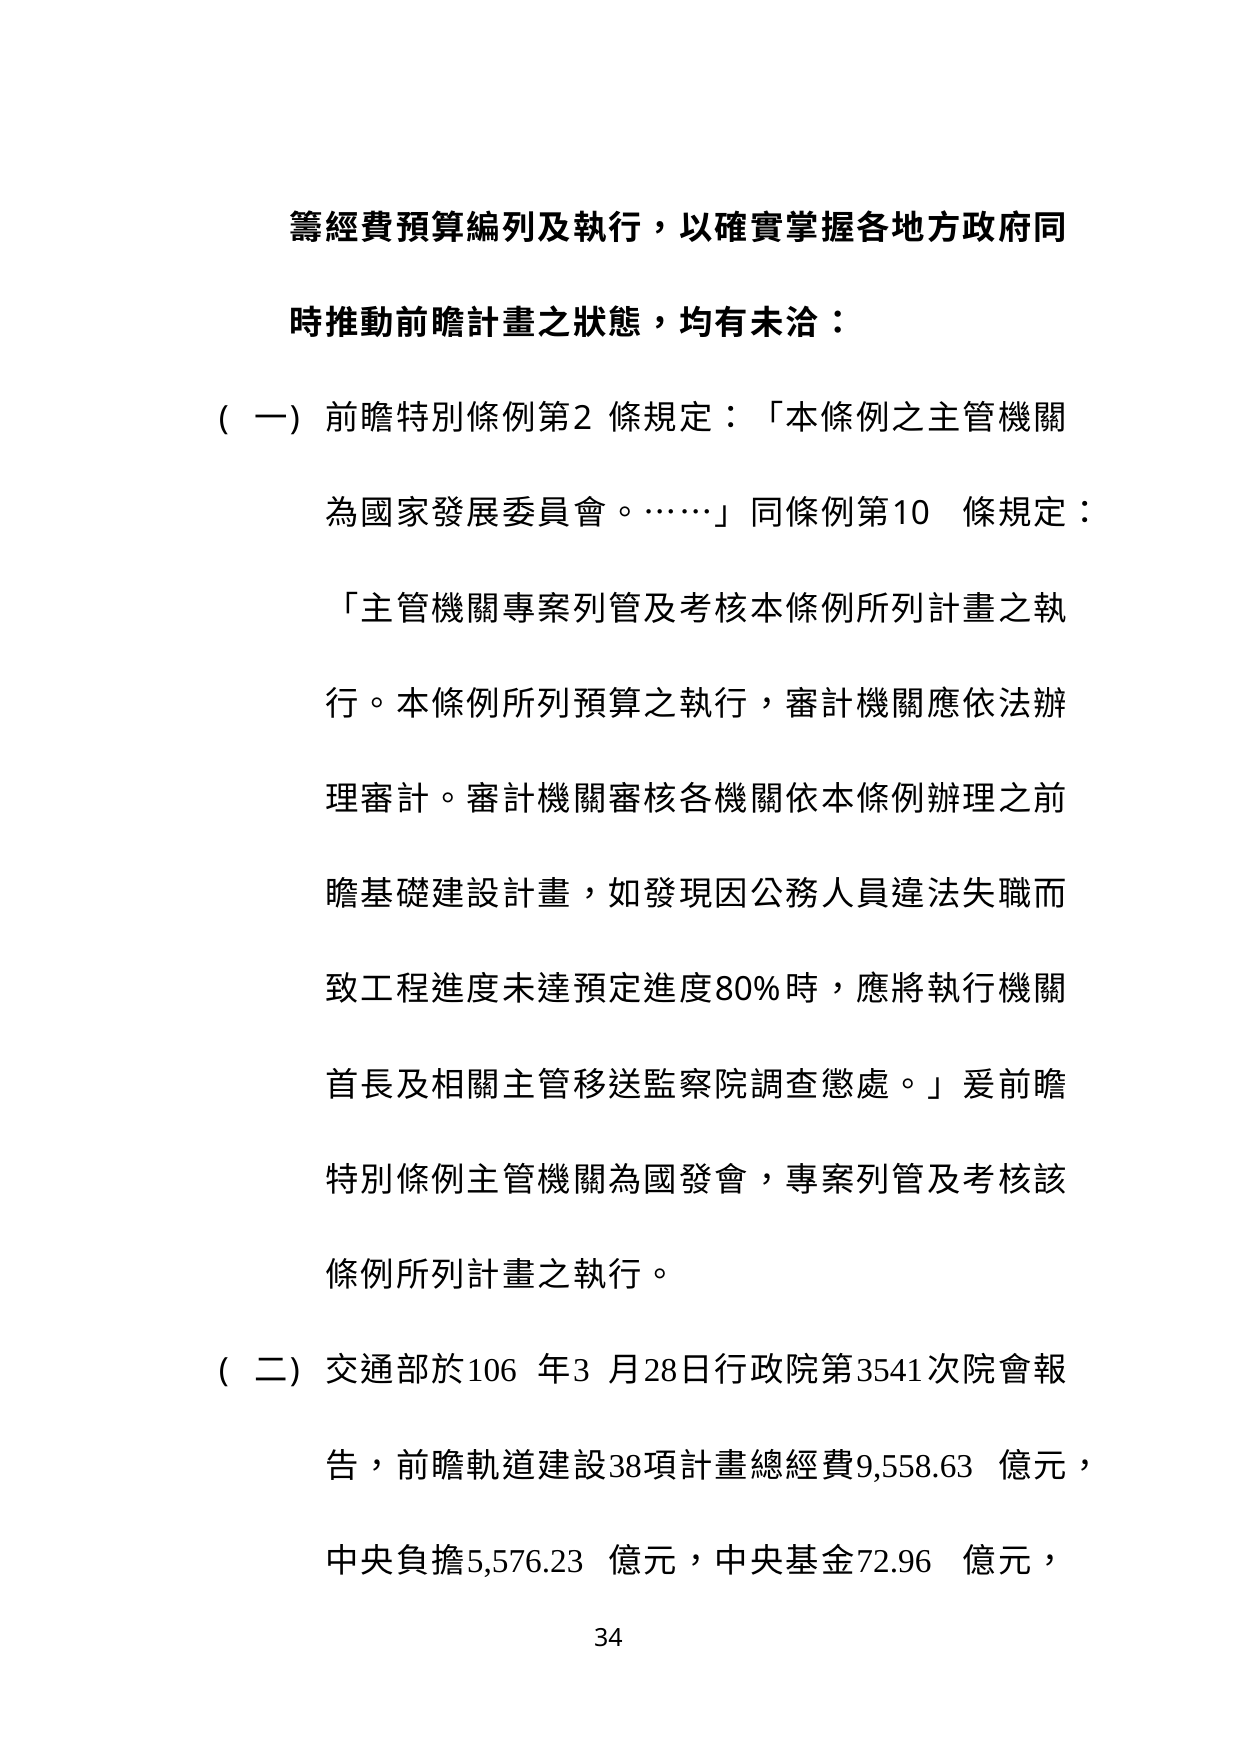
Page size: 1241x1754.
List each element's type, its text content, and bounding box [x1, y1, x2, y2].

subtitle 前瞻特別條例第2條規定：「本條例之主管機關為國家發展委員會。……」同條例第10條規定：「主管機關專案列管及考核本條例所列計畫之執行。本條例所列預算之執行，審計機關應依法辦理審計。審計機關審核各機關依本條例辦理之前瞻基礎建設計畫，如發現因公務人員違法失職而致工程進度未達預定進度80%時，應將執行機關首長及相關主管移送監察院調查懲處。」爰前瞻特別條例主管機關為國發會，專案列管及考核該條例所列計畫之執行。 [219, 368, 1069, 1320]
